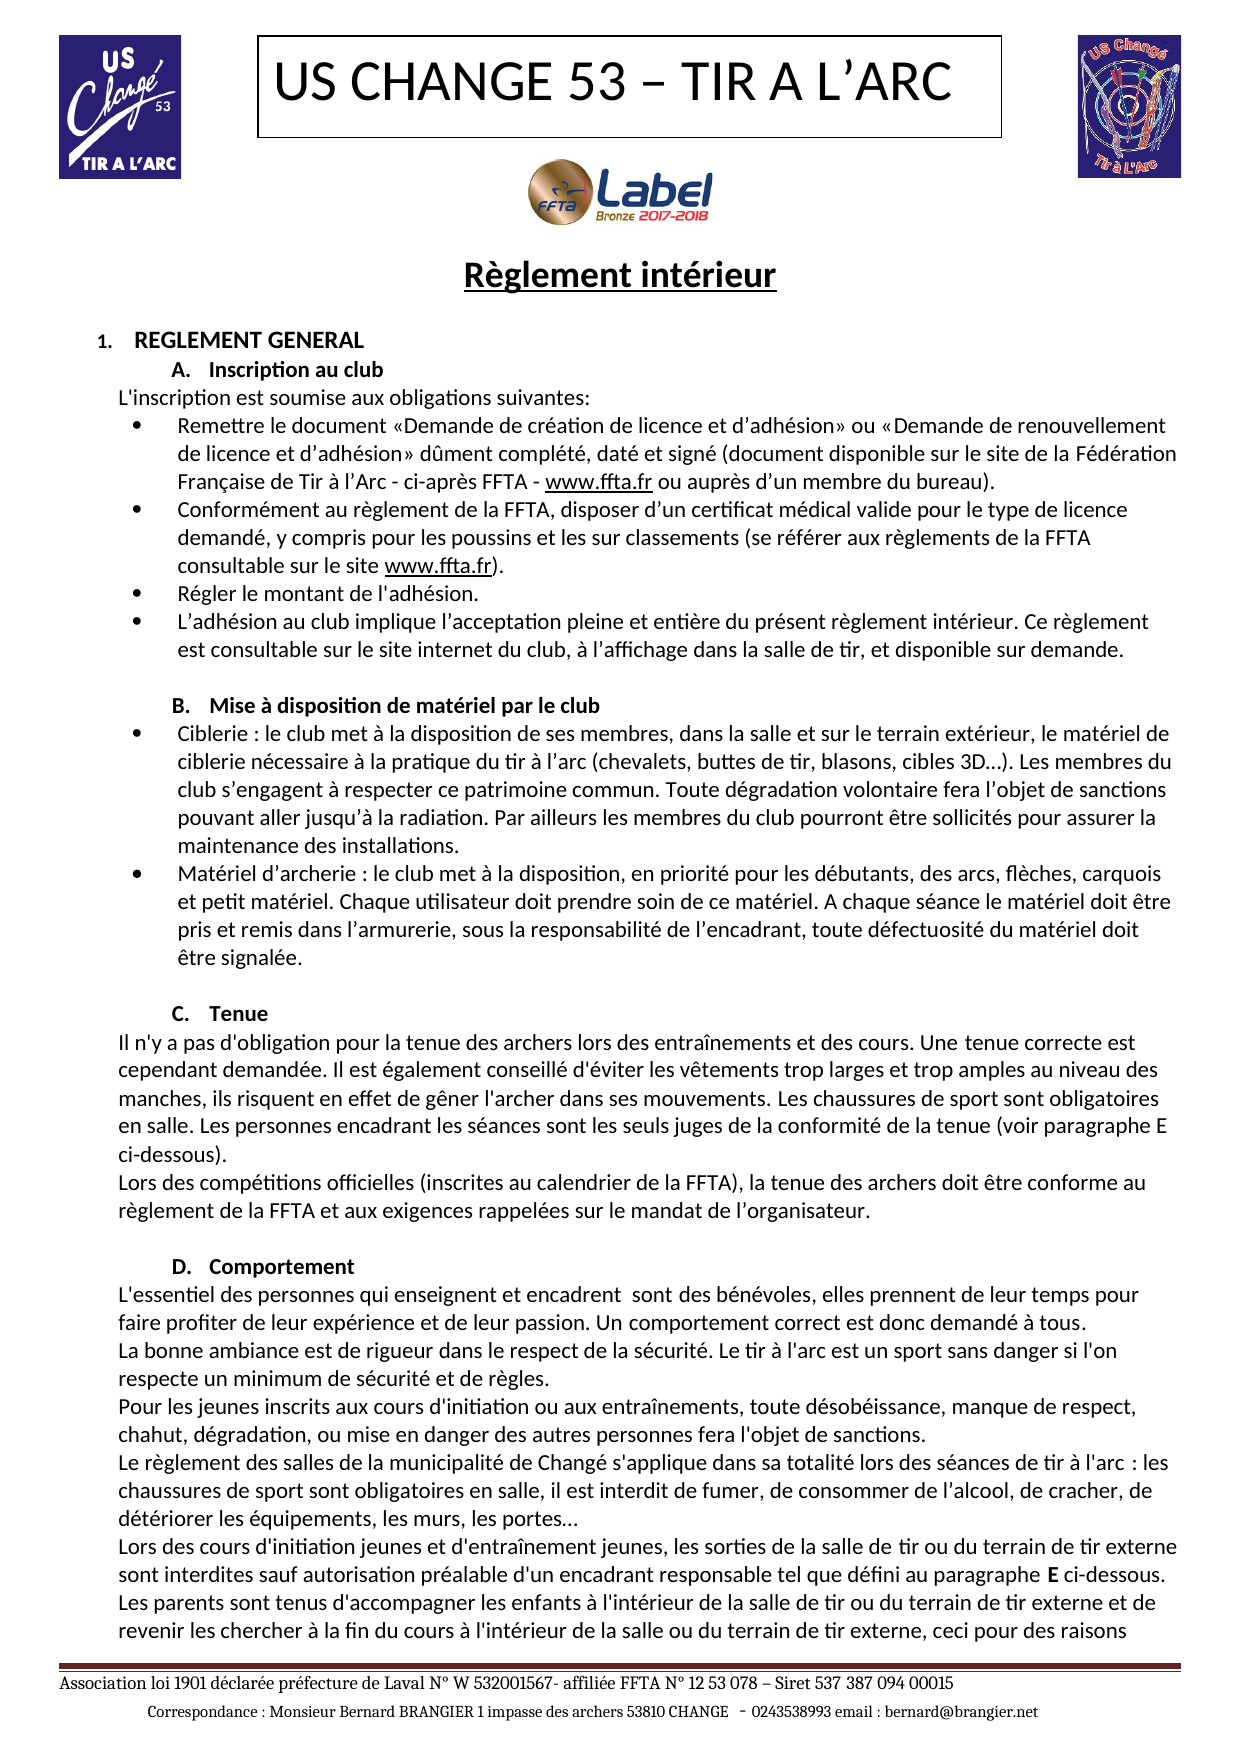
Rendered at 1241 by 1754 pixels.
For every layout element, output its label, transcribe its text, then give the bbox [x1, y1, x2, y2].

list Conformément au règlement de la FFTA, disposer d’un certificat médical valide pour le type de licence demandé, y compris pour les poussins et les sur classements (se référer aux règlements de la FFTA consultable sur le site www.ffta.fr). [133, 495, 1181, 579]
list Tenue [172, 999, 1181, 1028]
list Comportement [172, 1252, 1181, 1280]
text L'essentiel des personnes qui enseignent et encadrent sont des bénévoles, elles prennent de leur temps pour faire profiter de leur expérience et de leur passion. Un comportement correct est donc demandé à tous. [118, 1280, 1181, 1336]
list REGLEMENT GENERAL [97, 324, 1181, 355]
list Ciblerie : le club met à la disposition de ses membres, dans la salle et sur le terrain extérieur, le matériel de ciblerie nécessaire à la pratique du tir à l’arc (chevalets, buttes de tir, blasons, cibles 3D…). Les membres du club s’engagent à respecter ce patrimoine commun. Toute dégradation volontaire fera l’objet de sanctions pouvant aller jusqu’à la radiation. Par ailleurs les membres du club pourront être sollicités pour assurer la maintenance des installations. [133, 719, 1181, 859]
text L'inscription est soumise aux obligations suivantes: [118, 383, 1181, 411]
list Mise à disposition de matériel par le club [172, 691, 1181, 719]
list Remettre le document «Demande de création de licence et d’adhésion» ou «Demande de renouvellement de licence et d’adhésion» dûment complété, daté et signé (document disponible sur le site de la Fédération Française de Tir à l’Arc - ci-après FFTA - www.ffta.fr ou auprès d’un membre du bureau). [133, 411, 1181, 495]
picture [59, 35, 182, 179]
list Régler le montant de l'adhésion. [133, 579, 1181, 607]
text Règlement intérieur [59, 251, 1181, 297]
list Matériel d’archerie : le club met à la disposition, en priorité pour les débutants, des arcs, flèches, carquois et petit matériel. Chaque utilisateur doit prendre soin de ce matériel. A chaque séance le matériel doit être pris et remis dans l’armurerie, sous la responsabilité de l’encadrant, toute défectuosité du matériel doit être signalée. [133, 859, 1181, 972]
list L’adhésion au club implique l’acceptation pleine et entière du présent règlement intérieur. Ce règlement est consultable sur le site internet du club, à l’affichage dans la salle de tir, et disponible sur demande. [133, 607, 1181, 663]
text Il n'y a pas d'obligation pour la tenue des archers lors des entraînements et des cours. Une tenue correcte est cependant demandée. Il est également conseillé d'éviter les vêtements trop larges et trop amples au niveau des manches, ils risquent en effet de gêner l'archer dans ses mouvements. Les chaussures de sport sont obligatoires en salle. Les personnes encadrant les séances sont les seuls juges de la conformité de la tenue (voir paragraphe E ci-dessous). Lors des compétitions officielles (inscrites au calendrier de la FFTA), la tenue des archers doit être conforme au règlement de la FFTA et aux exigences rappelées sur le mandat de l’organisateur. [118, 1028, 1181, 1224]
picture [1077, 35, 1182, 178]
picture [528, 159, 713, 225]
list Inscription au club [171, 355, 1181, 383]
